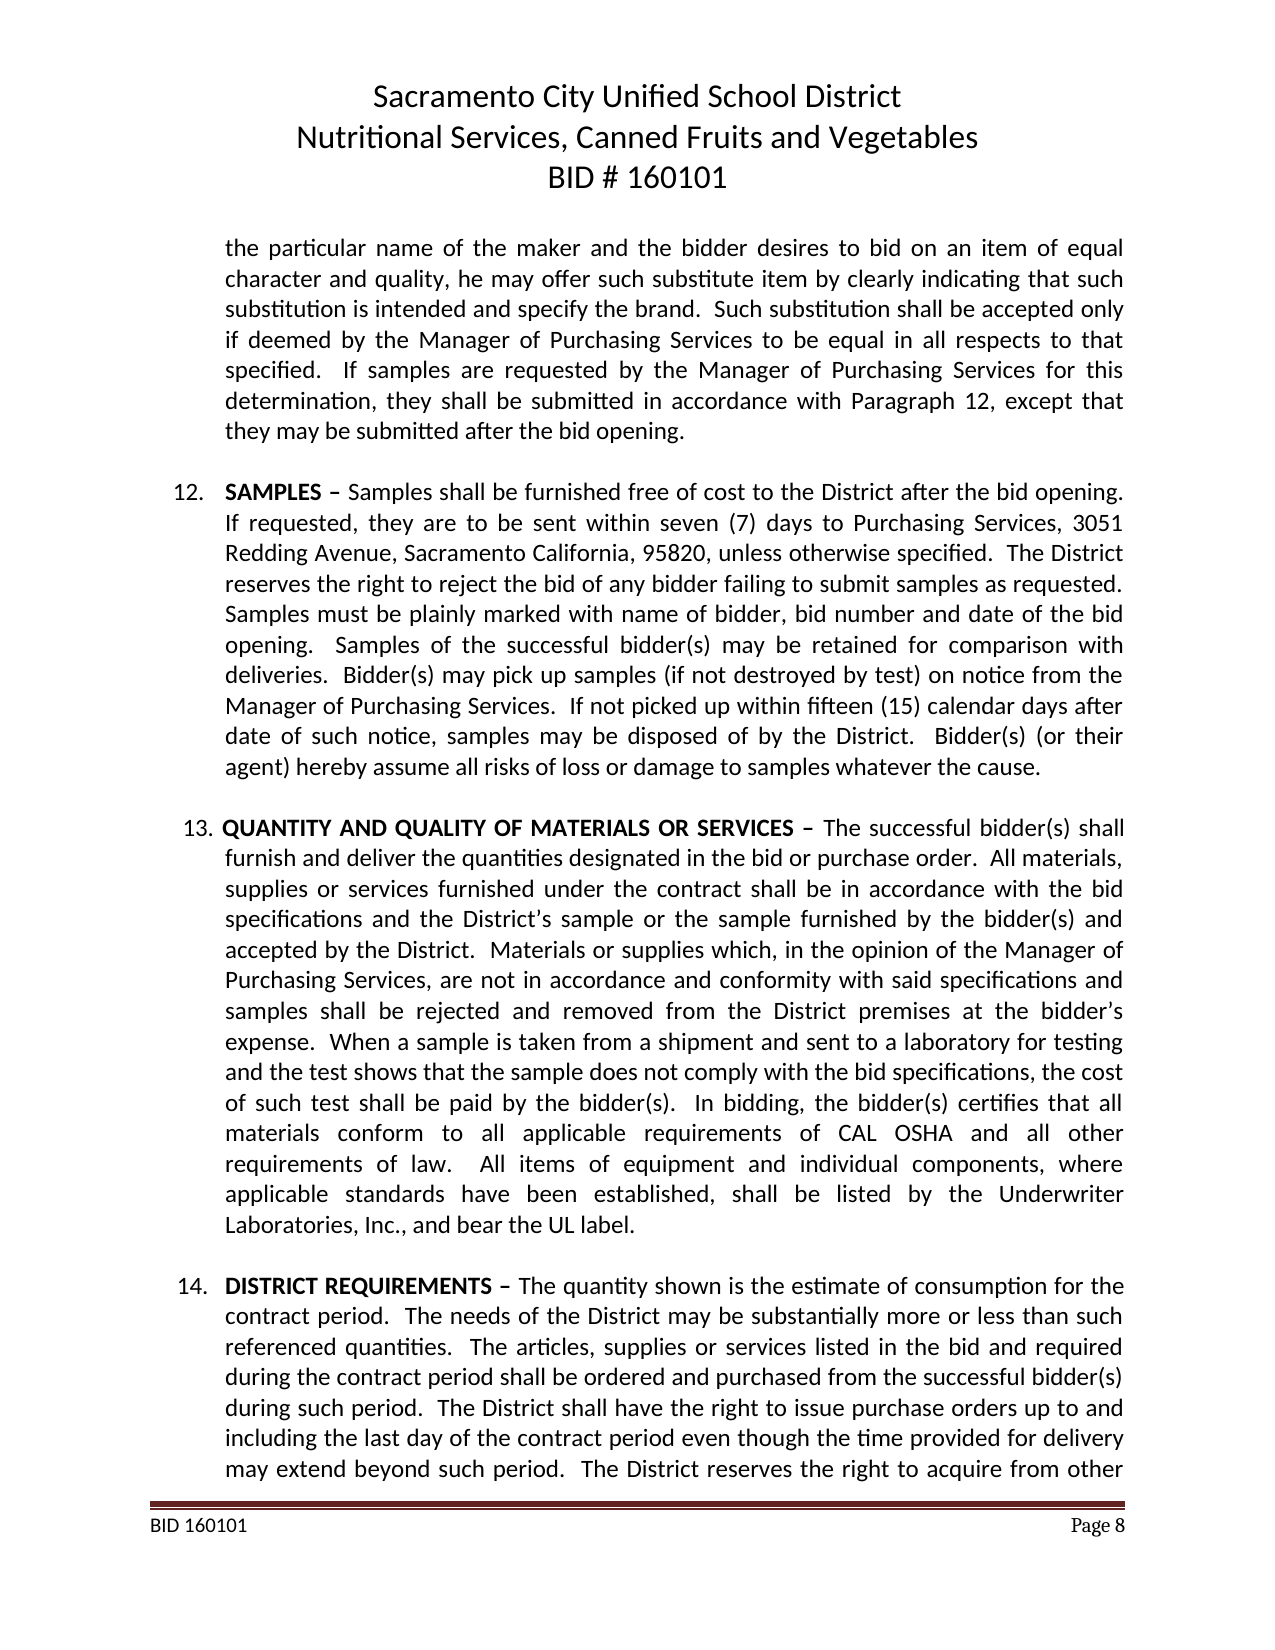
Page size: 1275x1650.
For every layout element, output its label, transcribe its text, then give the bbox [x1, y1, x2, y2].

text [150, 232, 1125, 446]
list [177, 1270, 1125, 1483]
text 12. SAMPLES – Samples shall be furnished free of cost to the District after the bid opening. If requested, they are to be sent within seven (7) days to Purchasing Services, 3051 Redding Avenue, Sacramento California, 95820, unless otherwise specified. The District reserves the right to reject the bid of any bidder failing to submit samples as requested. Samples must be plainly marked with name of bidder, bid number and date of the bid opening. Samples of the successful bidder(s) may be retained for comparison with deliveries. Bidder(s) may pick up samples (if not destroyed by test) on notice from the Manager of Purchasing Services. If not picked up within fifteen (15) calendar days after date of such notice, samples may be disposed of by the District. Bidder(s) (or their agent) hereby assume all risks of loss or damage to samples whatever the cause. [150, 476, 1125, 782]
text 13. QUANTITY AND QUALITY OF MATERIALS OR SERVICES – The successful bidder(s) shall furnish and deliver the quantities designated in the bid or purchase order. All materials, supplies or services furnished under the contract shall be in accordance with the bid specifications and the District’s sample or the sample furnished by the bidder(s) and accepted by the District. Materials or supplies which, in the opinion of the Manager of Purchasing Services, are not in accordance and conformity with said specifications and samples shall be rejected and removed from the District premises at the bidder’s expense. When a sample is taken from a shipment and sent to a laboratory for testing and the test shows that the sample does not comply with the bid specifications, the cost of such test shall be paid by the bidder(s). In bidding, the bidder(s) certifies that all materials conform to all applicable requirements of CAL OSHA and all other requirements of law. All items of equipment and individual components, where applicable standards have been established, shall be listed by the Underwriter Laboratories, Inc., and bear the UL label. [150, 812, 1125, 1239]
